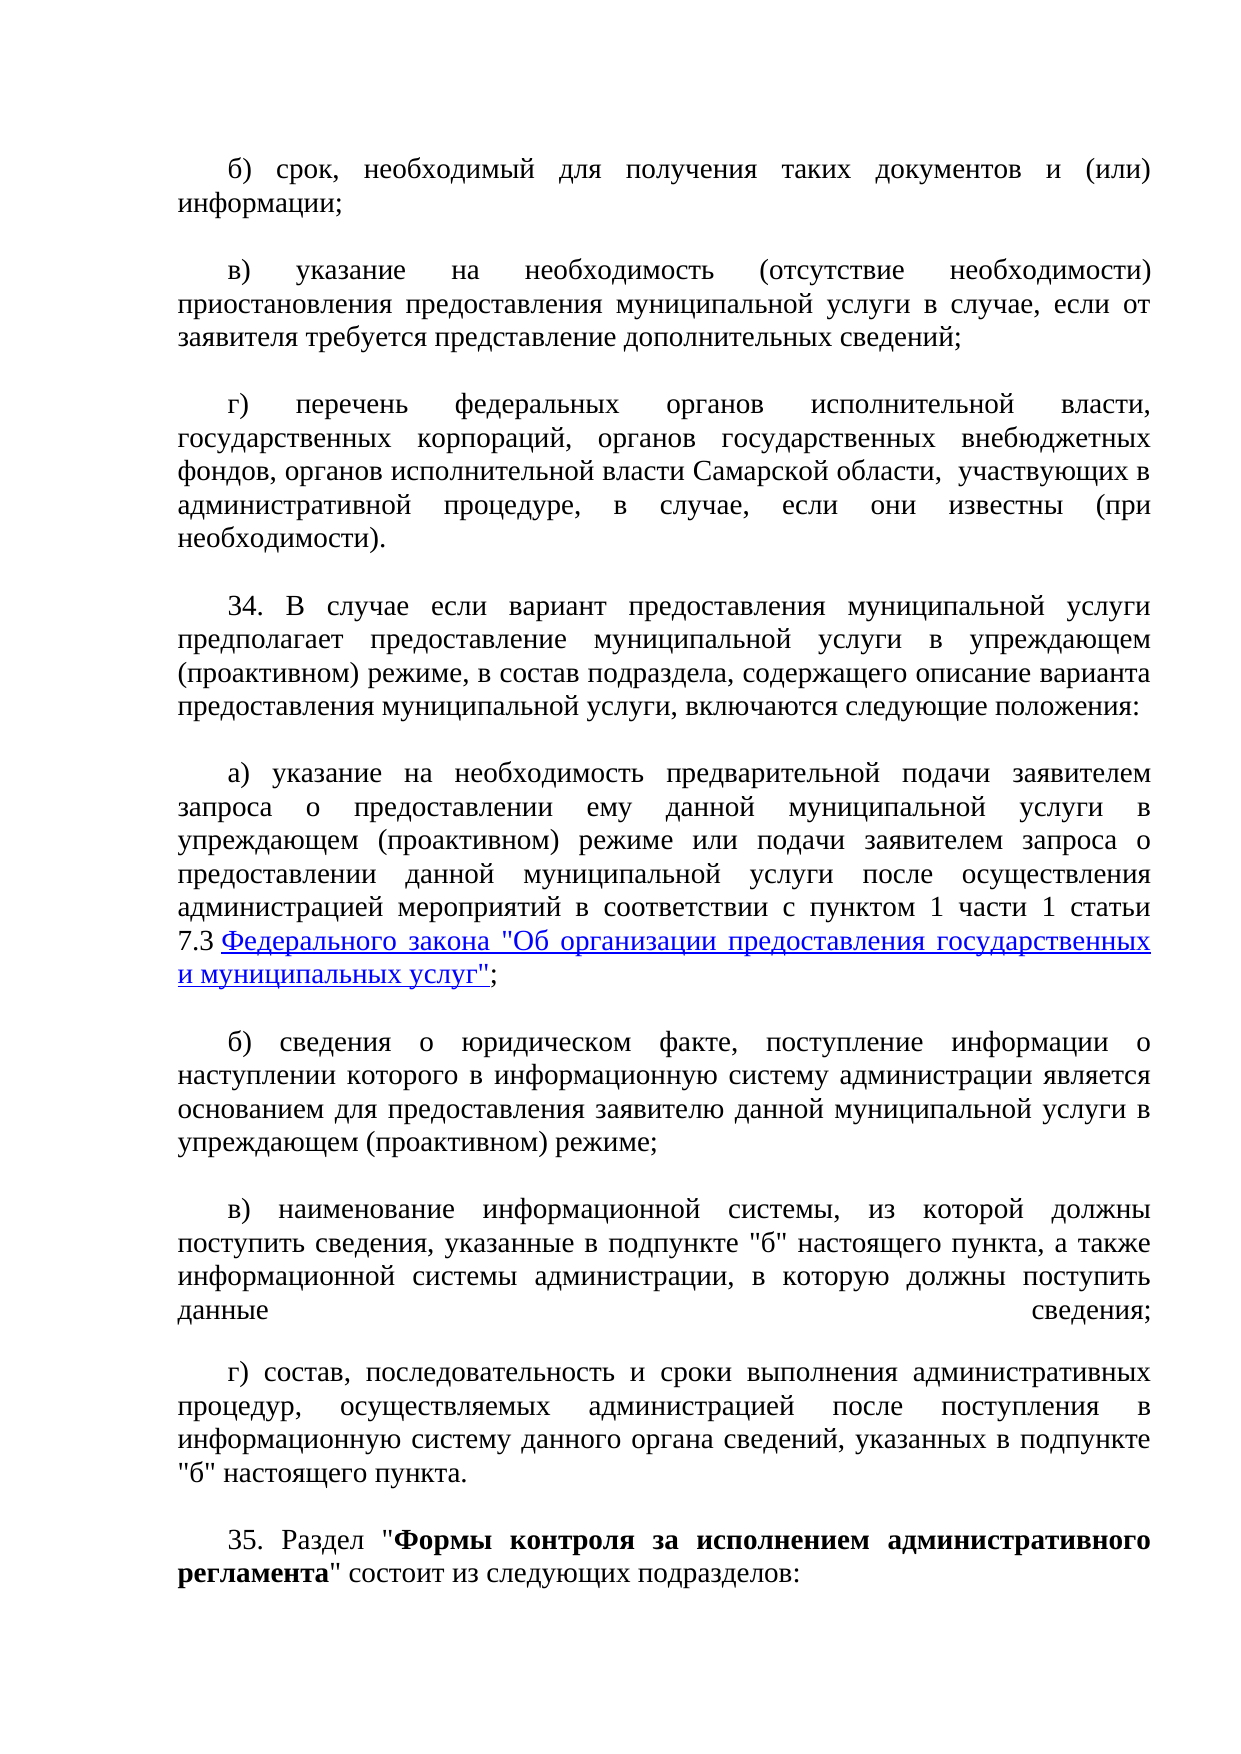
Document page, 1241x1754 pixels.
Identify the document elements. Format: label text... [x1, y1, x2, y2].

text б) сведения о юридическом факте, поступление информации о наступлении которого в информационную систему администрации является основанием для предоставления заявителю данной муниципальной услуги в упреждающем (проактивном) режиме; [177, 1024, 1152, 1158]
text а) указание на необходимость предварительной подачи заявителем запроса о предоставлении ему данной муниципальной услуги в упреждающем (проактивном) режиме или подачи заявителем запроса о предоставлении данной муниципальной услуги после осуществления администрацией мероприятий в соответствии с пунктом 1 части 1 статьи 7.3 Федерального закона "Об организации предоставления государственных и муниципальных услуг"; [177, 755, 1152, 990]
text в) наименование информационной системы, из которой должны поступить сведения, указанные в подпункте "б" настоящего пункта, а также информационной системы администрации, в которую должны поступить данные сведения; [177, 1191, 1152, 1354]
text 34. В случае если вариант предоставления муниципальной услуги предполагает предоставление муниципальной услуги в упреждающем (проактивном) режиме, в состав подраздела, содержащего описание варианта предоставления муниципальной услуги, включаются следующие положения: [177, 588, 1152, 722]
text б) срок, необходимый для получения таких документов и (или) информации; [177, 152, 1152, 219]
text г) состав, последовательность и сроки выполнения административных процедур, осуществляемых администрацией после поступления в информационную систему данного органа сведений, указанных в подпункте "б" настоящего пункта. [177, 1354, 1152, 1488]
text 35. Раздел "Формы контроля за исполнением административного регламента" состоит из следующих подразделов: [177, 1522, 1152, 1589]
text г) перечень федеральных органов исполнительной власти, государственных корпораций, органов государственных внебюджетных фондов, органов исполнительной власти Самарской области, участвующих в административной процедуре, в случае, если они известны (при необходимости). [177, 386, 1152, 554]
text в) указание на необходимость (отсутствие необходимости) приостановления предоставления муниципальной услуги в случае, если от заявителя требуется представление дополнительных сведений; [177, 252, 1152, 353]
